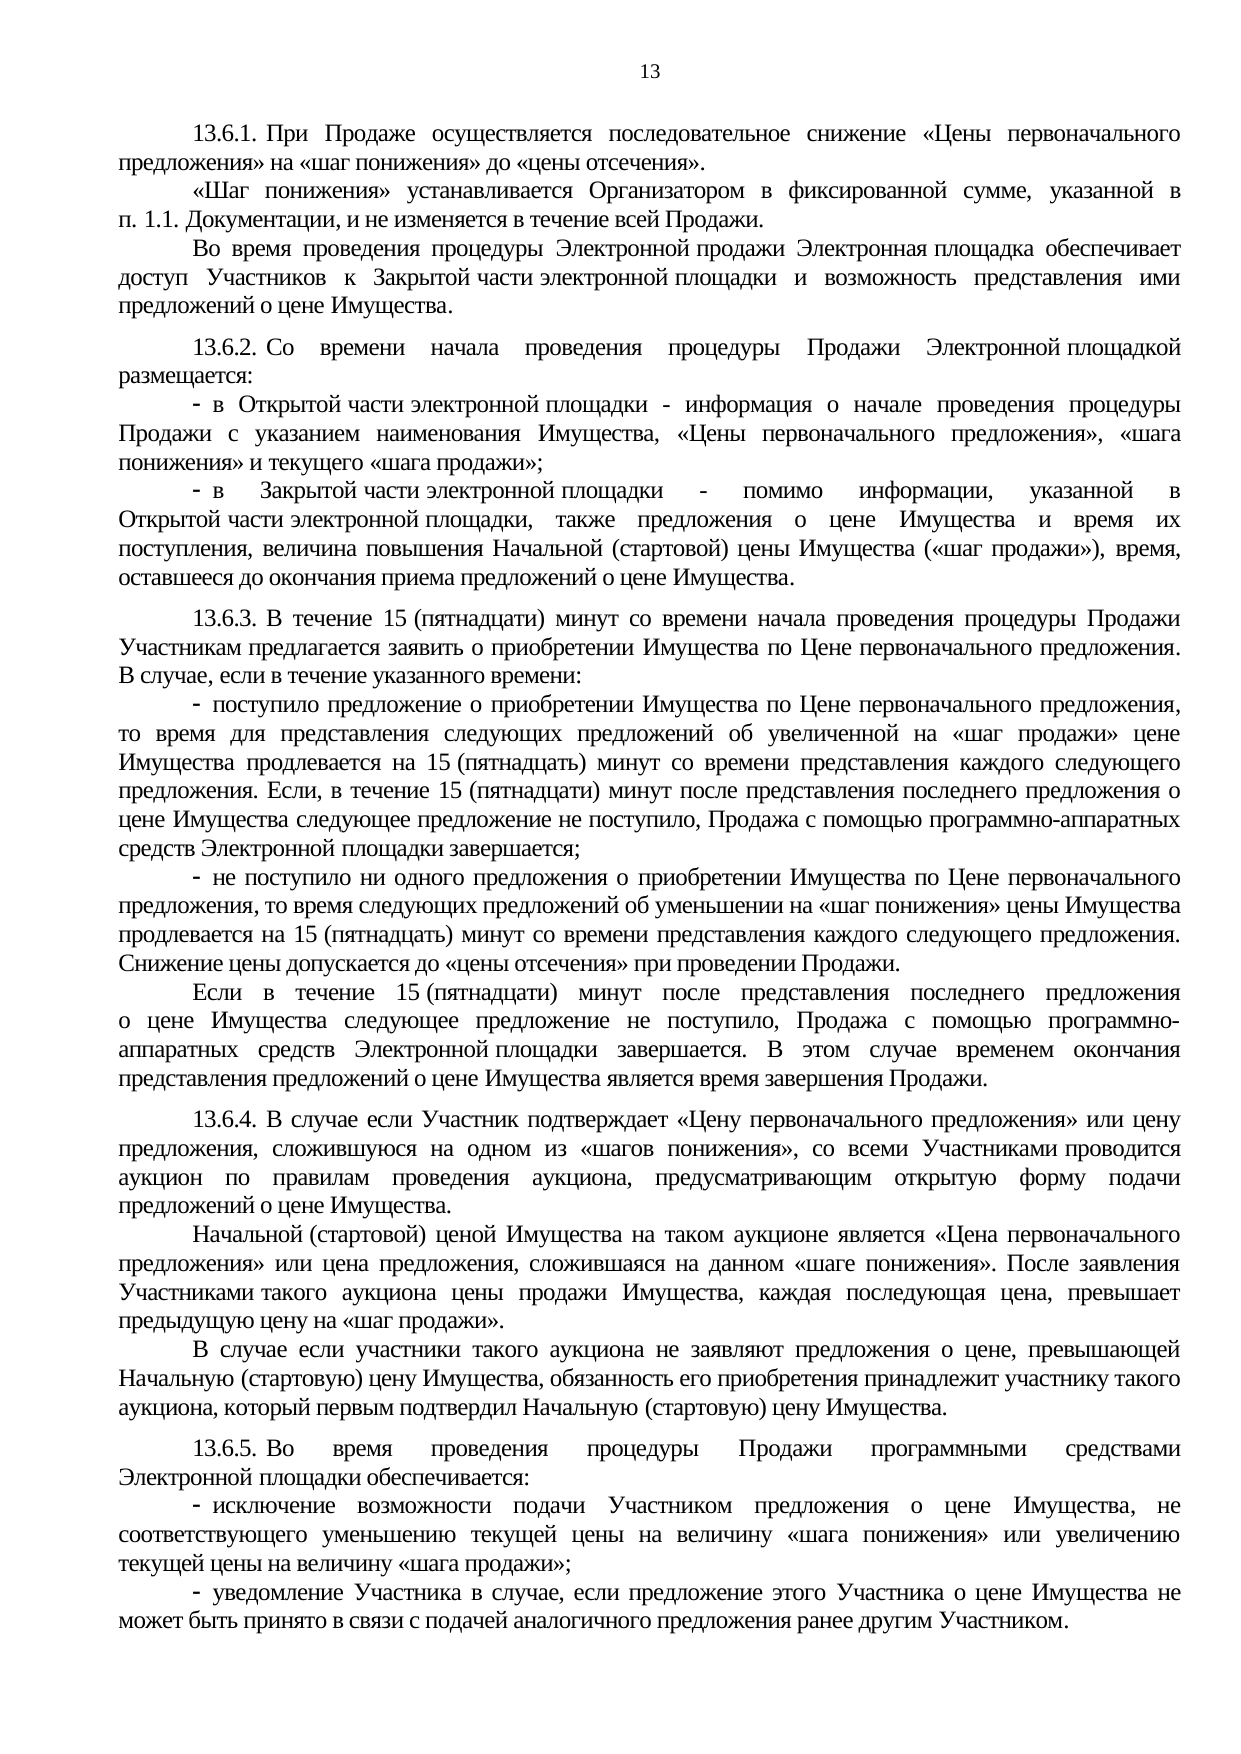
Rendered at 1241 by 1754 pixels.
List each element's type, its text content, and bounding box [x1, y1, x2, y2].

list Во время проведения процедуры Продажи программными средствами Электронной площадки обеспечивается: [118, 1433, 1181, 1491]
list исключение возможности подачи Участником предложения о цене Имущества, не соответствующего уменьшению текущей цены на величину «шага понижения» или увеличению текущей цены на величину «шага продажи»; [118, 1491, 1181, 1577]
text Во время проведения процедуры Электронной продажи Электронная площадка обеспечивает доступ Участников к Закрытой части электронной площадки и возможность представления ими предложений о цене Имущества. [118, 233, 1181, 319]
list поступило предложение о приобретении Имущества по Цене первоначального предложения, то время для представления следующих предложений об увеличенной на «шаг продажи» цене Имущества продлевается на 15 (пятнадцать) минут со времени представления каждого следующего предложения. Если, в течение 15 (пятнадцати) минут после представления последнего предложения о цене Имущества следующее предложение не поступило, Продажа с помощью программно-аппаратных средств Электронной площадки завершается; [118, 689, 1181, 862]
list не поступило ни одного предложения о приобретении Имущества по Цене первоначального предложения, то время следующих предложений об уменьшении на «шаг понижения» цены Имущества продлевается на 15 (пятнадцать) минут со времени представления каждого следующего предложения. Снижение цены допускается до «цены отсечения» при проведении Продажи. [118, 862, 1181, 977]
text Начальной (стартовой) ценой Имущества на таком аукционе является «Цена первоначального предложения» или цена предложения, сложившаяся на данном «шаге понижения». После заявления Участниками такого аукциона цены продажи Имущества, каждая последующая цена, превышает предыдущую цену на «шаг продажи». [118, 1219, 1181, 1334]
list При Продаже осуществляется последовательное снижение «Цены первоначального предложения» на «шаг понижения» до «цены отсечения». [118, 118, 1181, 176]
text Если в течение 15 (пятнадцати) минут после представления последнего предложения о цене Имущества следующее предложение не поступило, Продажа с помощью программно-аппаратных средств Электронной площадки завершается. В этом случае временем окончания представления предложений о цене Имущества является время завершения Продажи. [118, 977, 1181, 1092]
list в Закрытой части электронной площадки - помимо информации, указанной в Открытой части электронной площадки, также предложения о цене Имущества и время их поступления, величина повышения Начальной (стартовой) цены Имущества («шаг продажи»), время, оставшееся до окончания приема предложений о цене Имущества. [118, 476, 1181, 591]
list уведомление Участника в случае, если предложение этого Участника о цене Имущества не может быть принято в связи с подачей аналогичного предложения ранее другим Участником. [118, 1577, 1181, 1634]
text «Шаг понижения» устанавливается Организатором в фиксированной сумме, указанной в п. 1.1. Документации, и не изменяется в течение всей Продажи. [118, 176, 1181, 233]
text В случае если участники такого аукциона не заявляют предложения о цене, превышающей Начальную (стартовую) цену Имущества, обязанность его приобретения принадлежит участнику такого аукциона, который первым подтвердил Начальную (стартовую) цену Имущества. [118, 1334, 1181, 1421]
list в Открытой части электронной площадки - информация о начале проведения процедуры Продажи с указанием наименования Имущества, «Цены первоначального предложения», «шага понижения» и текущего «шага продажи»; [118, 389, 1181, 476]
list В случае если Участник подтверждает «Цену первоначального предложения» или цену предложения, сложившуюся на одном из «шагов понижения», со всеми Участниками проводится аукцион по правилам проведения аукциона, предусматривающим открытую форму подачи предложений о цене Имущества. [118, 1104, 1181, 1219]
list В течение 15 (пятнадцати) минут со времени начала проведения процедуры Продажи Участникам предлагается заявить о приобретении Имущества по Цене первоначального предложения. В случае, если в течение указанного времени: [118, 603, 1181, 689]
list Со времени начала проведения процедуры Продажи Электронной площадкой размещается: [118, 332, 1181, 389]
